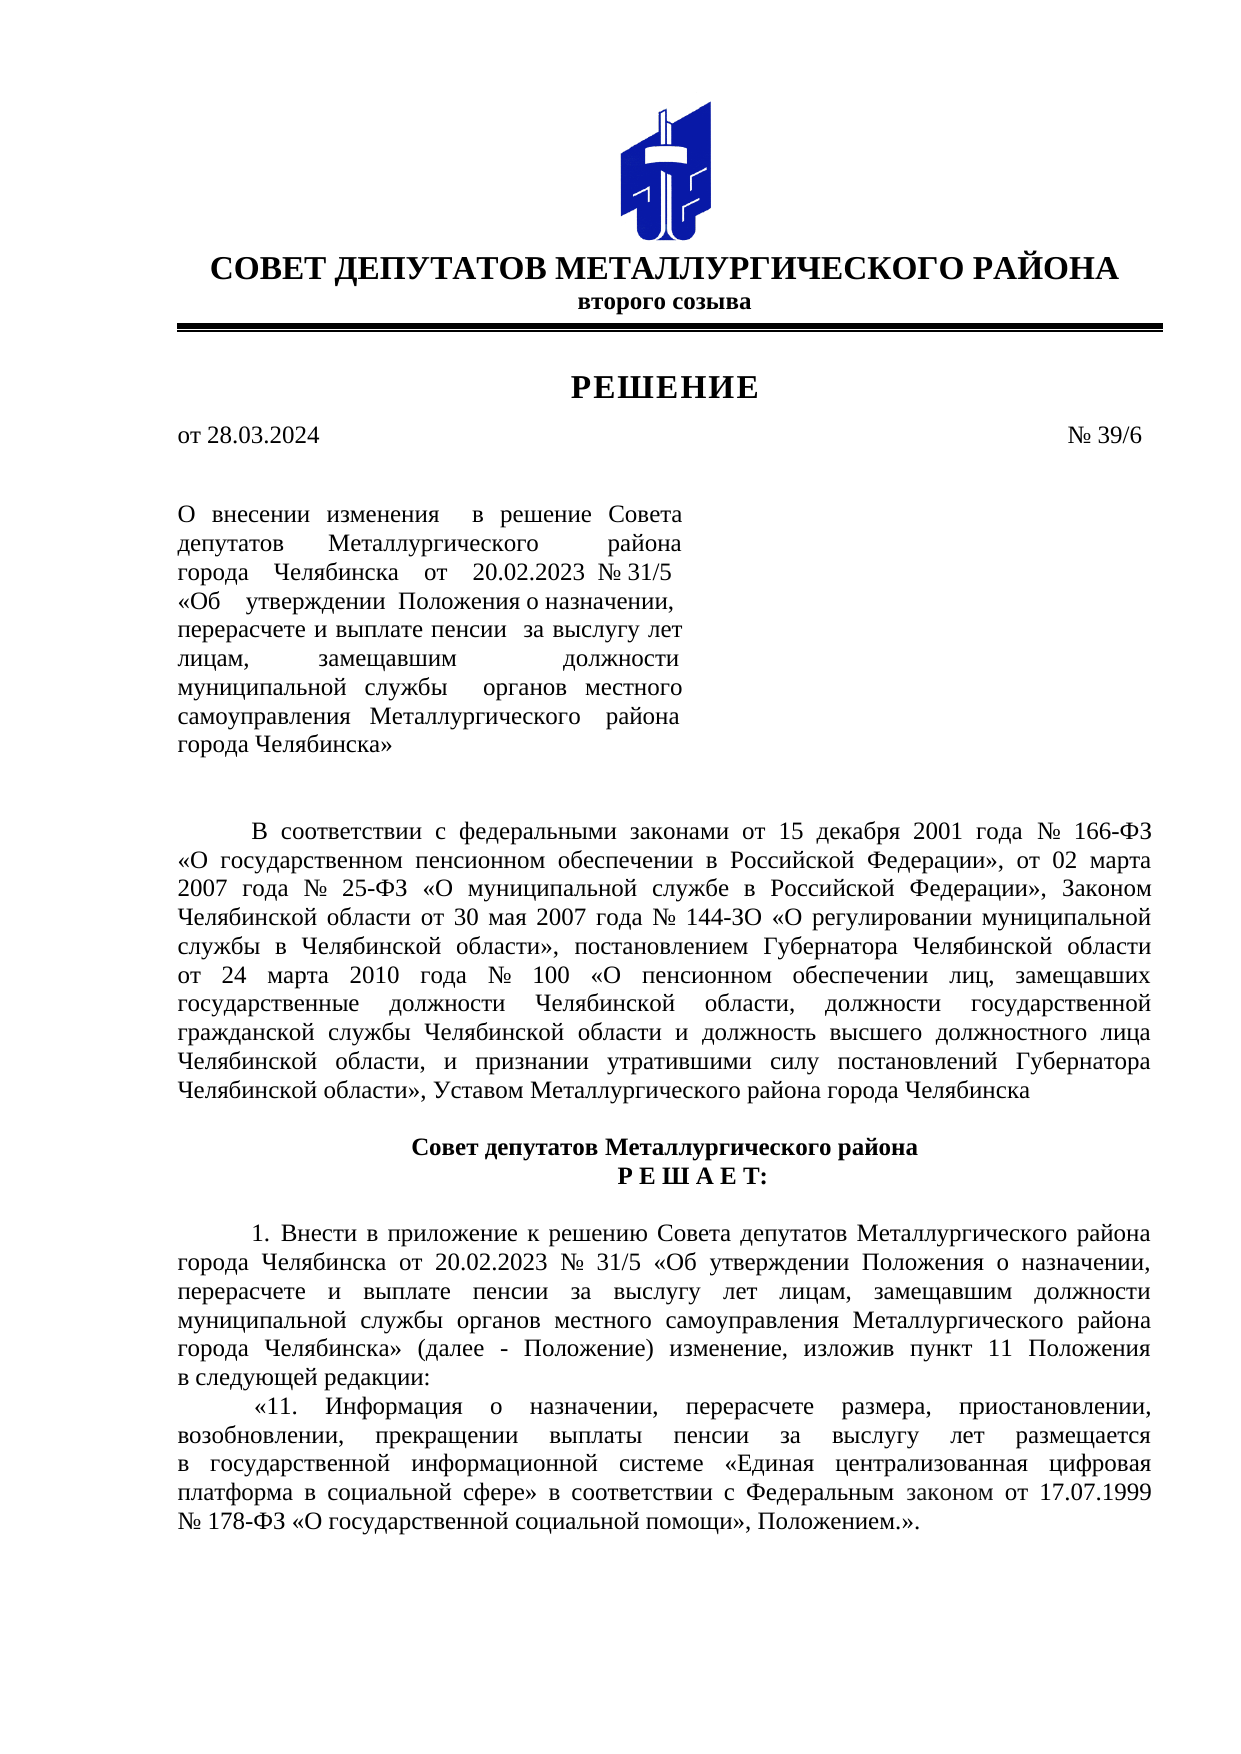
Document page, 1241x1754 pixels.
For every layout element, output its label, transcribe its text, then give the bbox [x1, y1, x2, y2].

picture [609, 88, 720, 248]
text В соответствии с федеральными законами от 15 декабря 2001 года № 166-ФЗ «О государственном пенсионном обеспечении в Российской Федерации», от 02 марта 2007 года № 25-ФЗ «О муниципальной службе в Российской Федерации», Законом Челябинской области от 30 мая 2007 года № 144-ЗО «О регулировании муниципальной службы в Челябинской области», постановлением Губернатора Челябинской области от 24 марта 2010 года № 100 «О пенсионном обеспечении лиц, замещавших государственные должности Челябинской области, должности государственной гражданской службы Челябинской области и должность высшего должностного лица Челябинской области, и признании утратившими силу постановлений Губернатора Челябинской области», Уставом Металлургического района города Челябинска [177, 816, 1152, 1103]
table_header О внесении изменения в решение Совета депутатов Металлургического района города Челябинска от 20.02.2023 № 31/5 «Об утверждении Положения о назначении, перерасчете и выплате пенсии за выслугу лет лицам, замещавшим должности муниципальной службы органов местного самоуправления Металлургического района города Челябинска» [166, 500, 694, 758]
table_header [177, 332, 1163, 339]
list «11. Информация о назначении, перерасчете размера, приостановлении, возобновлении, прекращении выплаты пенсии за выслугу лет размещается в государственной информационной системе «Единая централизованная цифровая платформа в социальной сфере» в соответствии с Федеральным законом от 17.07.1999 № 178-ФЗ «О государственной социальной помощи», Положением.». [177, 1391, 1152, 1535]
list Внести в приложение к решению Совета депутатов Металлургического района города Челябинска от 20.02.2023 № 31/5 «Об утверждении Положения о назначении, перерасчете и выплате пенсии за выслугу лет лицам, замещавшим должности муниципальной службы органов местного самоуправления Металлургического района города Челябинска» (далее - Положение) изменение, изложив пункт 11 Положения в следующей редакции: [177, 1218, 1152, 1391]
text Совет депутатов Металлургического района [177, 1132, 1152, 1161]
text решение [177, 368, 1152, 406]
text от 28.03.2024 № 39/6 [177, 421, 1152, 449]
text Р Е Ш А Е Т: [177, 1161, 1152, 1190]
text СОВЕТ депутатов металлургического района второго созыва [177, 248, 1152, 315]
